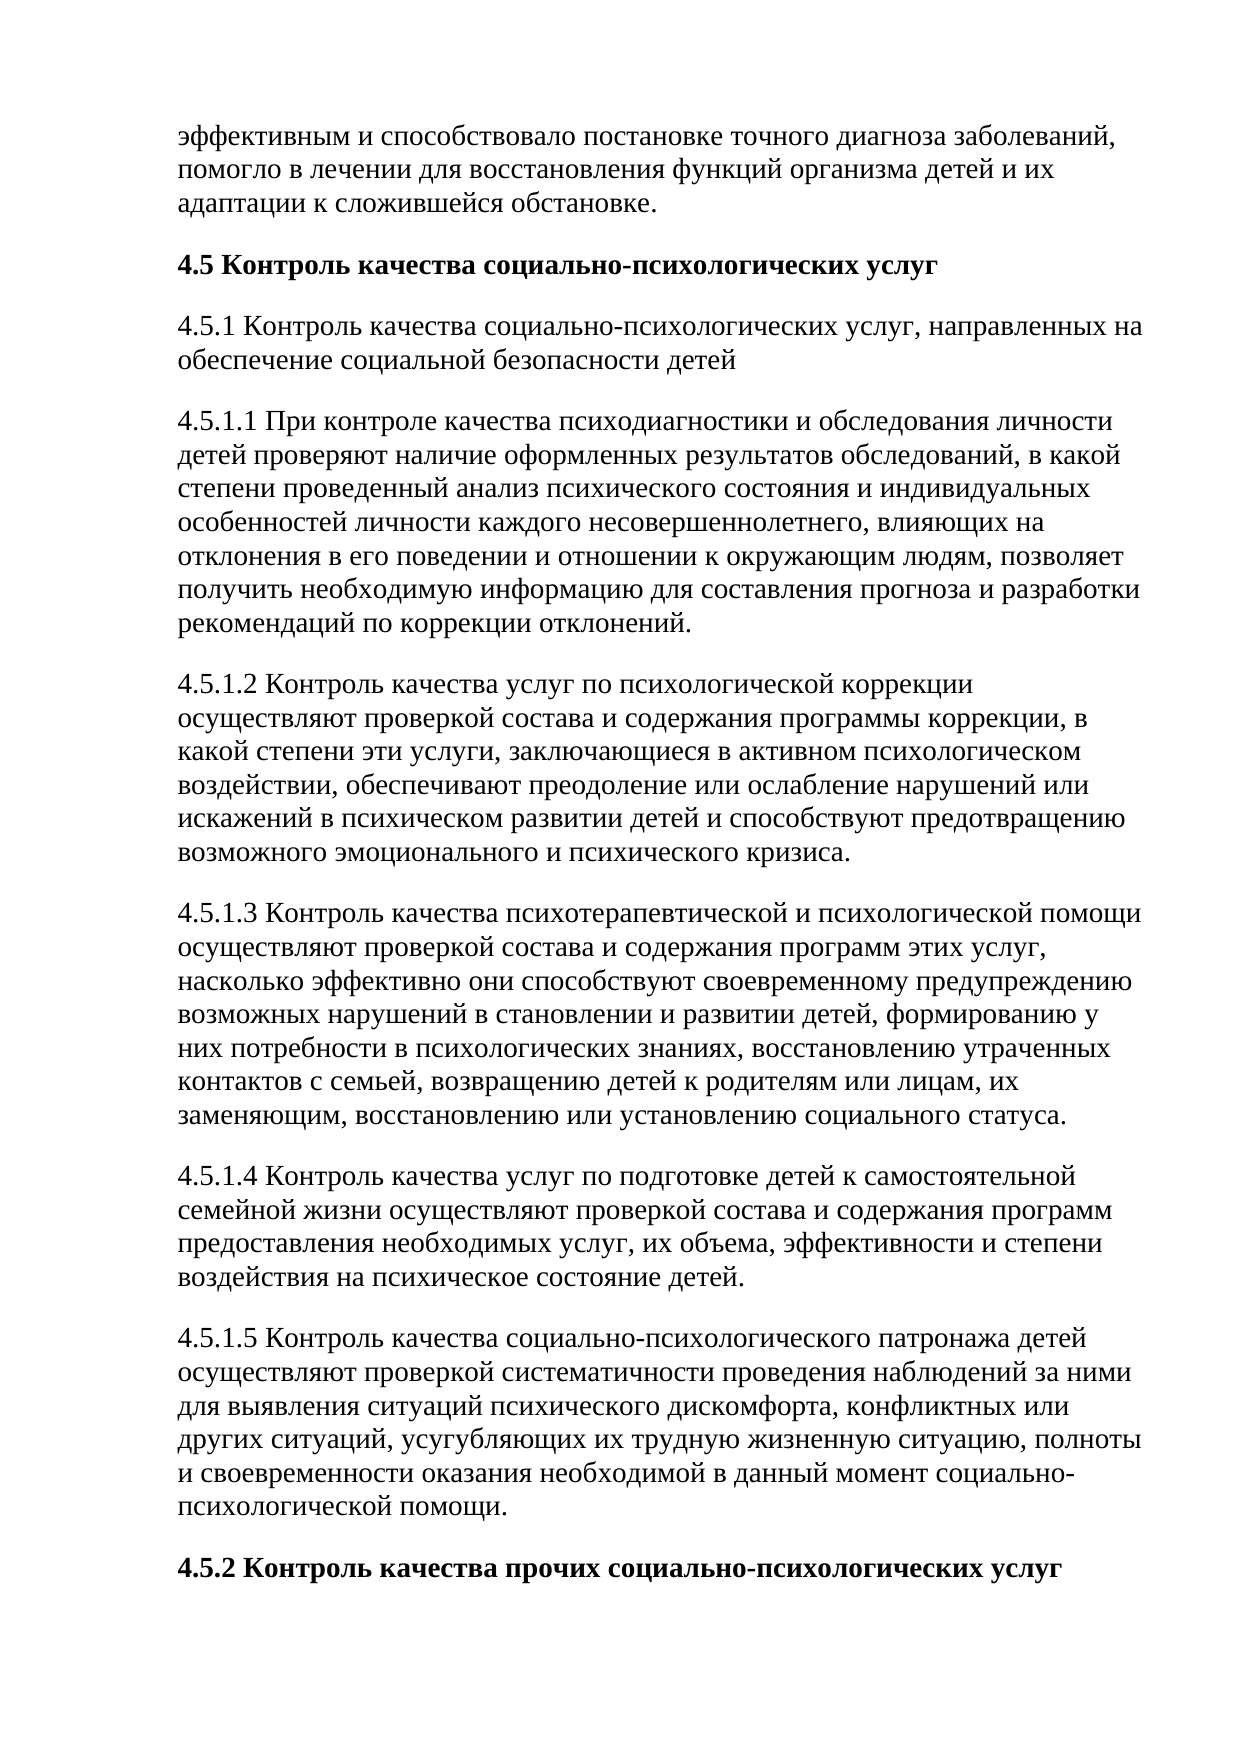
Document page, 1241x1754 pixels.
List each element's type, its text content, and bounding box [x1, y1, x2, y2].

text 4.5.2 Контроль качества прочих социально-психологических услуг [177, 1550, 1152, 1611]
text 4.5.1.3 Контроль качества психотерапевтической и психологической помощи осуществляют проверкой состава и содержания программ этих услуг, насколько эффективно они способствуют своевременному предупреждению возможных нарушений в становлении и развитии детей, формированию у них потребности в психологических знаниях, восстановлению утраченных контактов с семьей, возвращению детей к родителям или лицам, их заменяющим, восстановлению или установлению социального статуса. [177, 896, 1152, 1158]
text 4.5.1.5 Контроль качества социально-психологического патронажа детей осуществляют проверкой систематичности проведения наблюдений за ними для выявления ситуаций психического дискомфорта, конфликтных или других ситуаций, усугубляющих их трудную жизненную ситуацию, полноты и своевременности оказания необходимой в данный момент социально-психологической помощи. [177, 1321, 1152, 1550]
text 4.5.1.1 При контроле качества психодиагностики и обследования личности детей проверяют наличие оформленных результатов обследований, в какой степени проведенный анализ психического состояния и индивидуальных особенностей личности каждого несовершеннолетнего, влияющих на отклонения в его поведении и отношении к окружающим людям, позволяет получить необходимую информацию для составления прогноза и разработки рекомендаций по коррекции отклонений. [177, 403, 1152, 666]
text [177, 118, 1152, 247]
text 4.5 Контроль качества социально-психологических услуг [177, 247, 1152, 308]
text 4.5.1 Контроль качества социально-психологических услуг, направленных на обеспечение социальной безопасности детей [177, 308, 1152, 403]
text 4.5.1.4 Контроль качества услуг по подготовке детей к самостоятельной семейной жизни осуществляют проверкой состава и содержания программ предоставления необходимых услуг, их объема, эффективности и степени воздействия на психическое состояние детей. [177, 1158, 1152, 1321]
text 4.5.1.2 Контроль качества услуг по психологической коррекции осуществляют проверкой состава и содержания программы коррекции, в какой степени эти услуги, заключающиеся в активном психологическом воздействии, обеспечивают преодоление или ослабление нарушений или искажений в психическом развитии детей и способствуют предотвращению возможного эмоционального и психического кризиса. [177, 666, 1152, 896]
